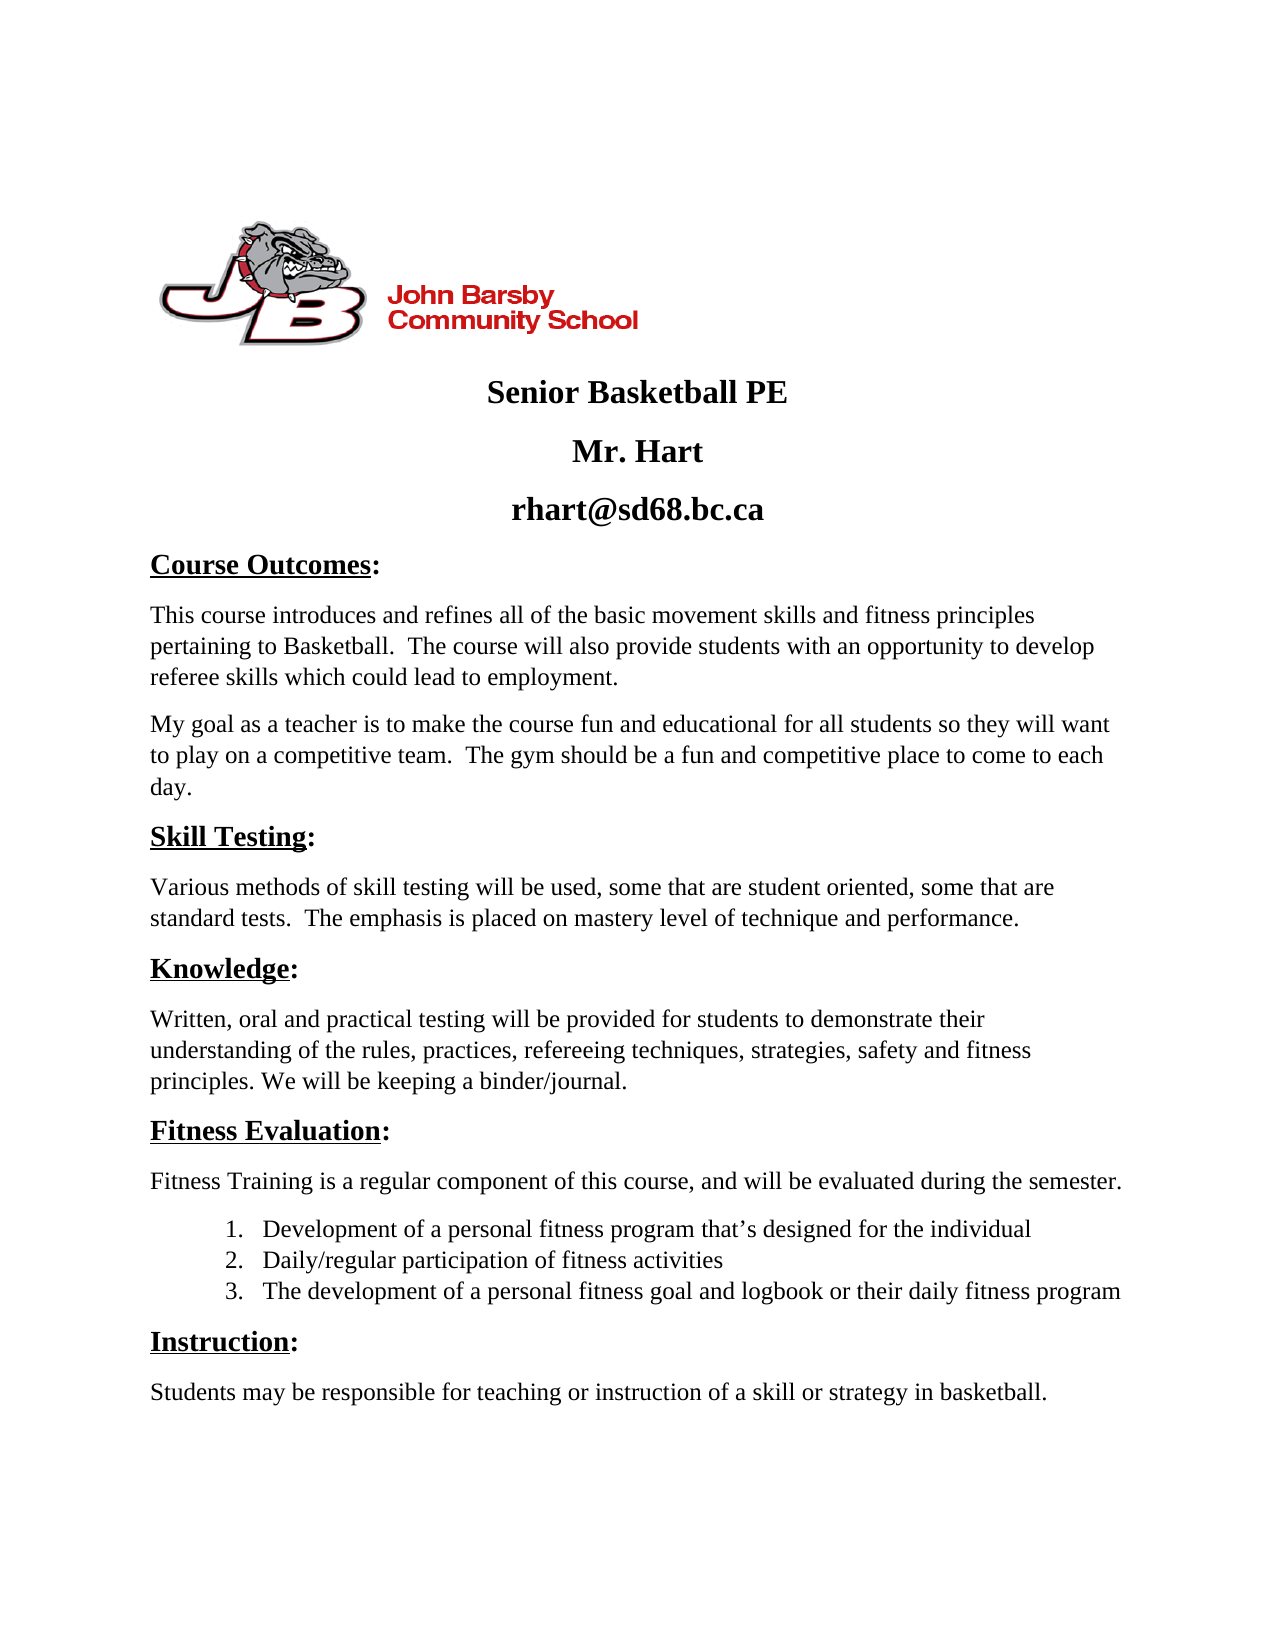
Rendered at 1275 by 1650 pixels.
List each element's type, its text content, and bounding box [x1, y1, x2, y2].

text Course Outcomes: [150, 547, 1125, 580]
text Fitness Evaluation: [150, 1113, 1125, 1147]
text Fitness Training is a regular component of this course, and will be evaluated during the semester. [150, 1166, 1125, 1195]
list Development of a personal fitness program that’s designed for the individual [225, 1214, 1125, 1243]
text rhart@sd68.bc.ca [150, 489, 1125, 527]
text This course introduces and refines all of the basic movement skills and fitness principles pertaining to Basketball. The course will also provide students with an opportunity to develop referee skills which could lead to employment. [150, 600, 1125, 691]
text Mr. Hart [150, 431, 1125, 469]
picture [150, 213, 638, 354]
text Skill Testing: [150, 819, 1125, 853]
list The development of a personal fitness goal and logbook or their daily fitness program [225, 1276, 1125, 1305]
text Senior Basketball PE [150, 373, 1125, 411]
list Daily/regular participation of fitness activities [225, 1245, 1125, 1274]
text Students may be responsible for teaching or instruction of a skill or strategy in basketball. [150, 1377, 1125, 1405]
text Written, oral and practical testing will be provided for students to demonstrate their understanding of the rules, practices, refereeing techniques, strategies, safety and fitness principles. We will be keeping a binder/journal. [150, 1004, 1125, 1094]
text Instruction: [150, 1324, 1125, 1357]
text Various methods of skill testing will be used, some that are student oriented, some that are standard tests. The emphasis is placed on mastery level of technique and performance. [150, 872, 1125, 932]
text Knowledge: [150, 951, 1125, 984]
text My goal as a teacher is to make the course fun and educational for all students so they will want to play on a competitive team. The gym should be a fun and competitive place to come to each day. [150, 709, 1125, 800]
